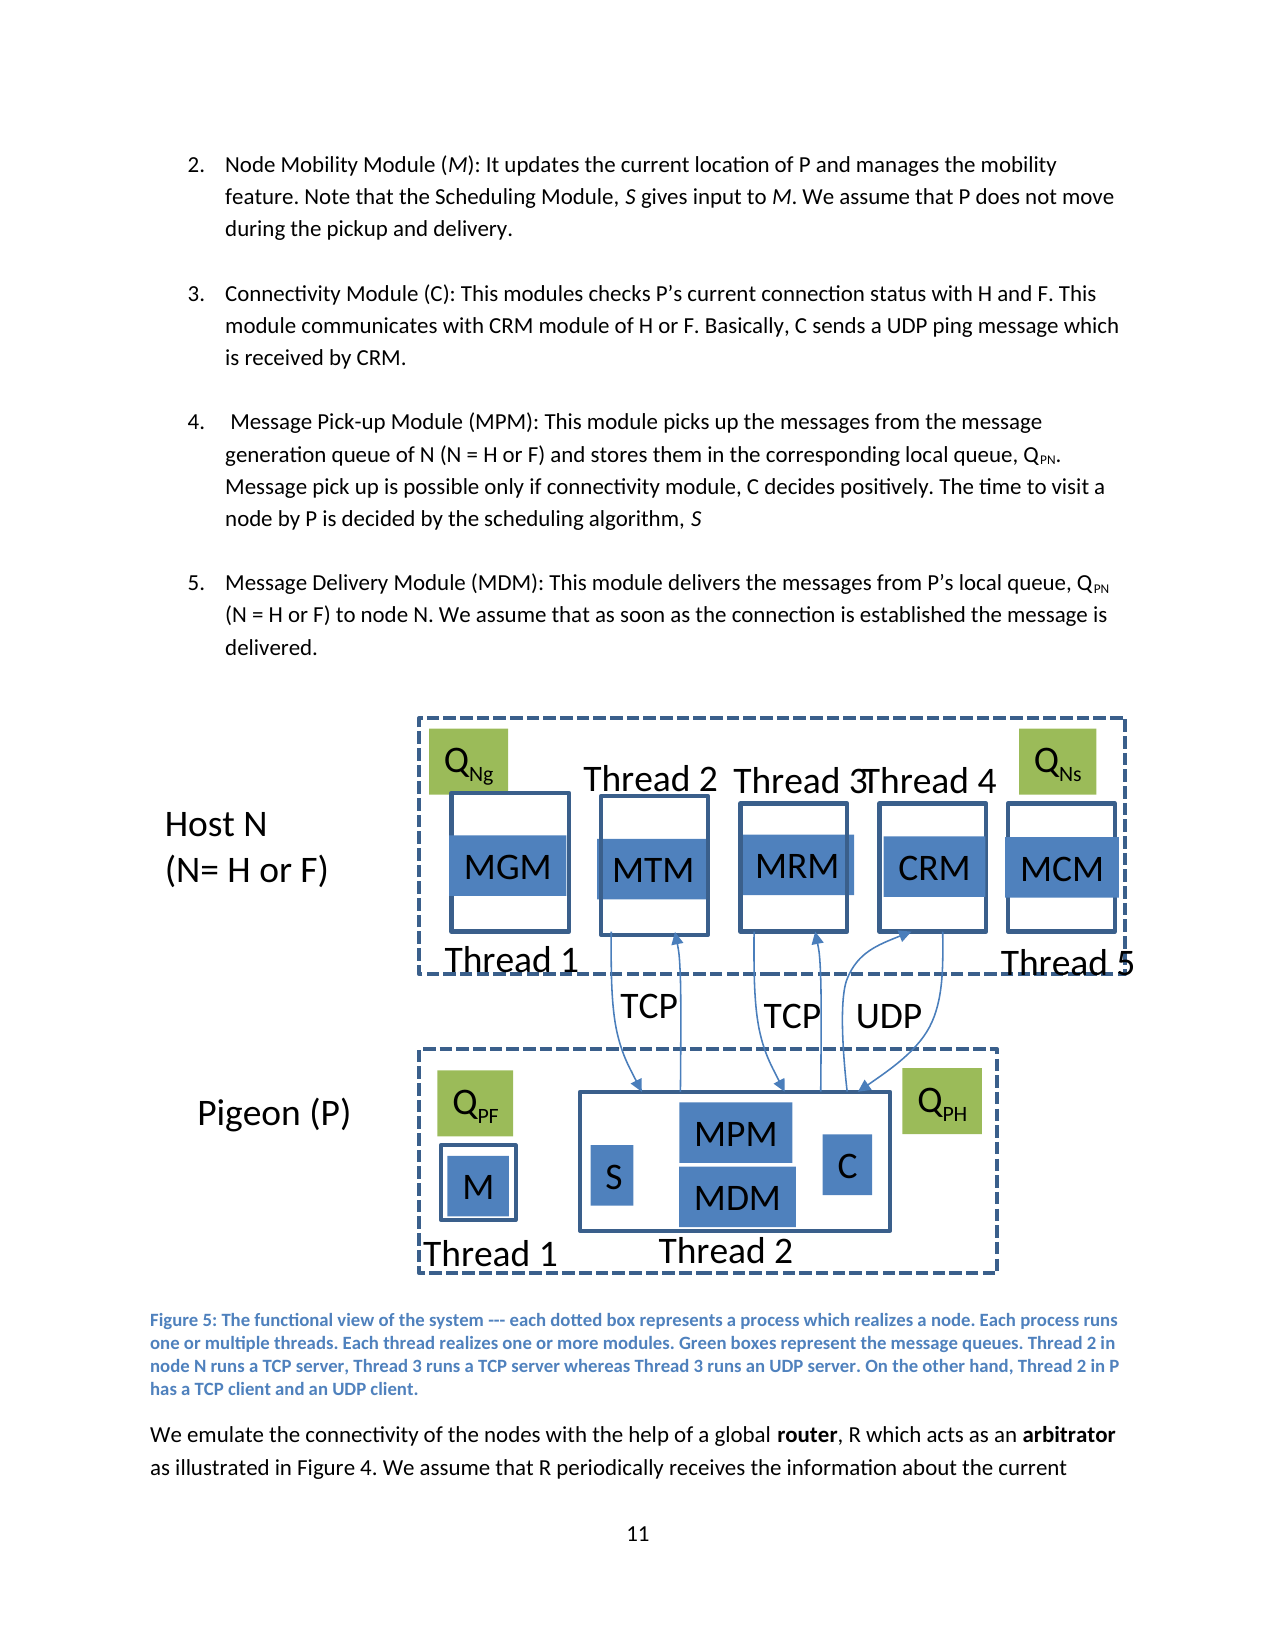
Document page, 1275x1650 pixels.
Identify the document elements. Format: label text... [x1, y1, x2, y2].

list Connectivity Module (C): This modules checks P’s current connection status with H and F. This module communicates with CRM module of H or F. Basically, C sends a UDP ping message which is received by CRM. [187, 279, 1125, 371]
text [150, 1421, 1125, 1481]
list Message Delivery Module (MDM): This module delivers the messages from P’s local queue, QPN (N = H or F) to node N. We assume that as soon as the connection is established the message is delivered. [187, 568, 1125, 661]
list Message Pick-up Module (MPM): This module picks up the messages from the message generation queue of N (N = H or F) and stores them in the corresponding local queue, QPN. Message pick up is possible only if connectivity module, C decides positively. The time to visit a node by P is decided by the scheduling algorithm, S [187, 407, 1125, 532]
text Figure 5: The functional view of the system --- each dotted box represents a process which realizes a node. Each process runs one or multiple threads. Each thread realizes one or more modules. Green boxes represent the message queues. Thread 2 in node N runs a TCP server, Thread 3 runs a TCP server whereas Thread 3 runs an UDP server. On the other hand, Thread 2 in P has a TCP client and an UDP client. [150, 1308, 1125, 1400]
list Node Mobility Module (M): It updates the current location of P and manages the mobility feature. Note that the Scheduling Module, S gives input to M. We assume that P does not move during the pickup and delivery. [187, 150, 1125, 242]
